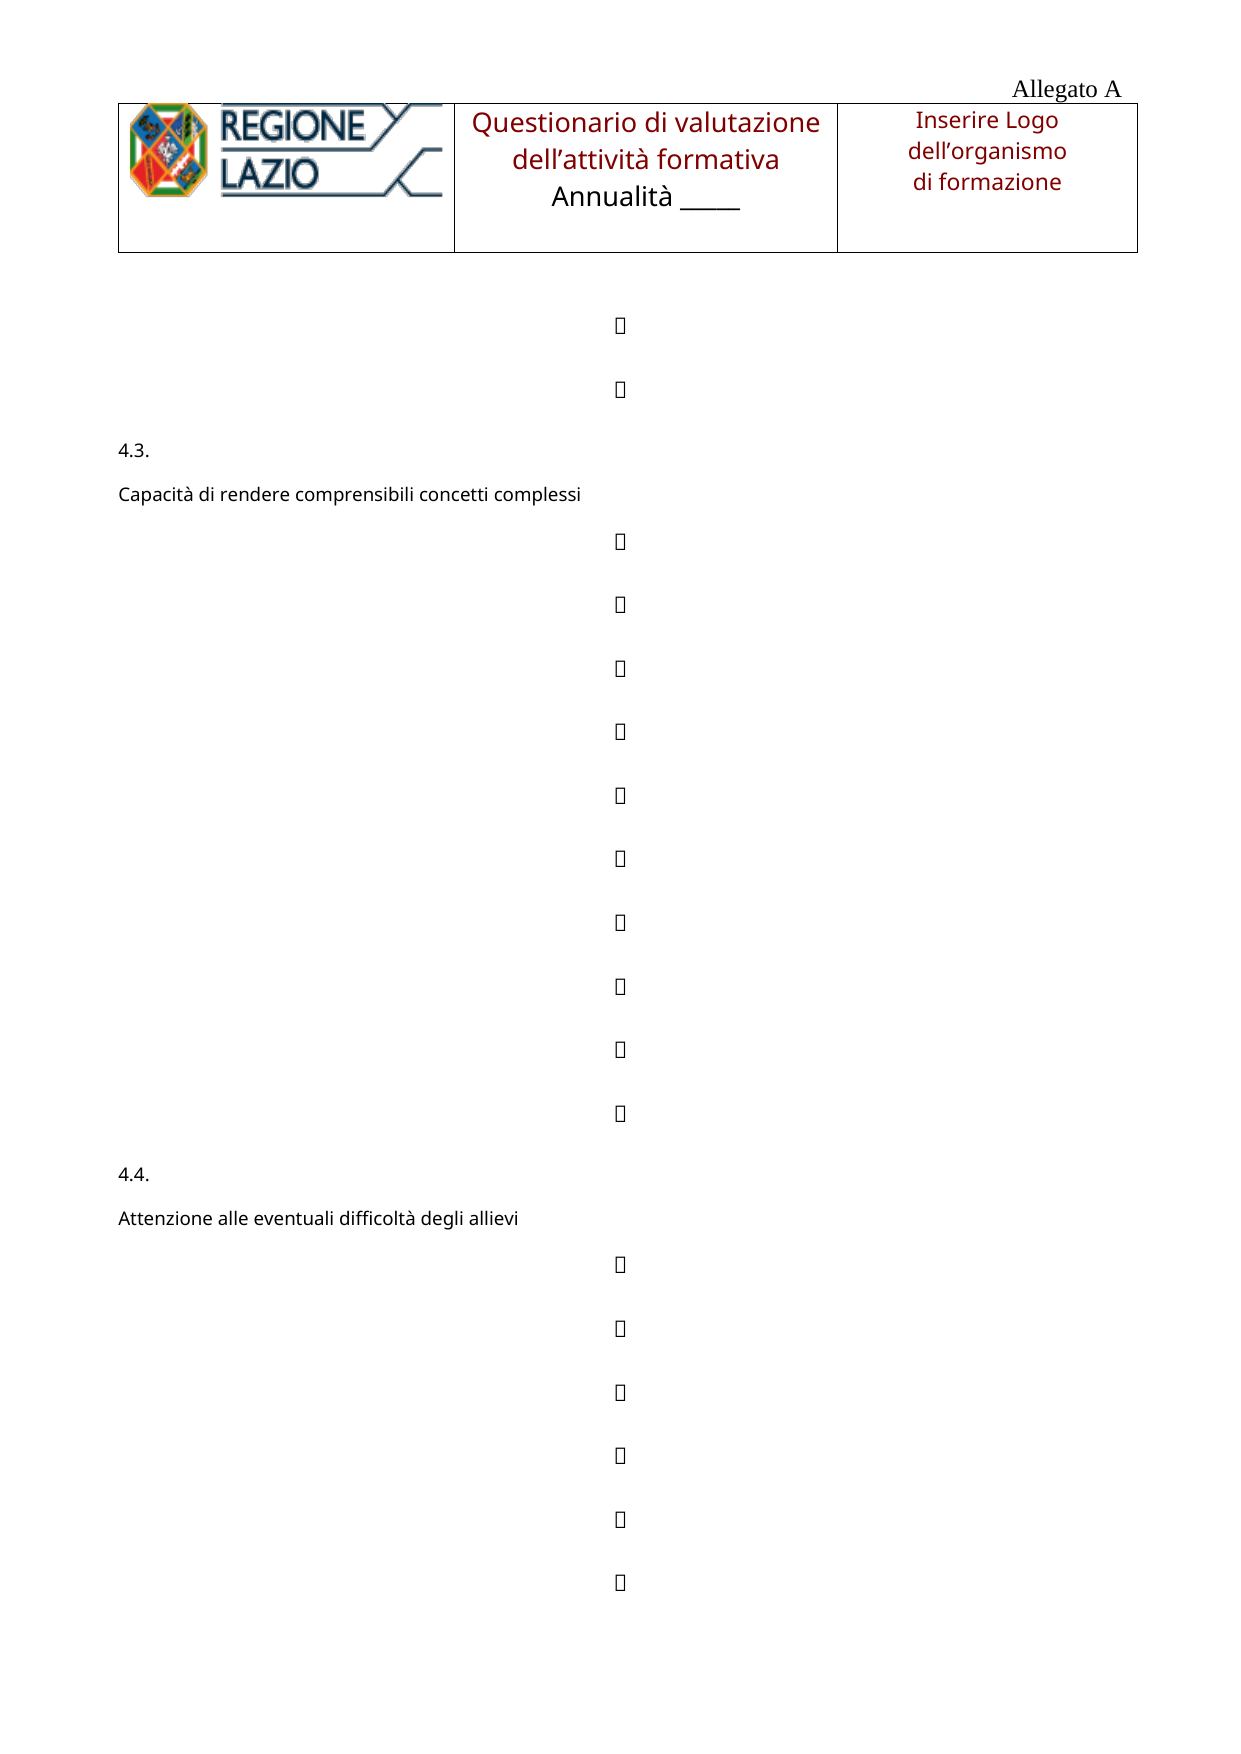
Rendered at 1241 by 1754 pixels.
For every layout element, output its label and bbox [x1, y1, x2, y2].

picture [129, 103, 444, 199]
